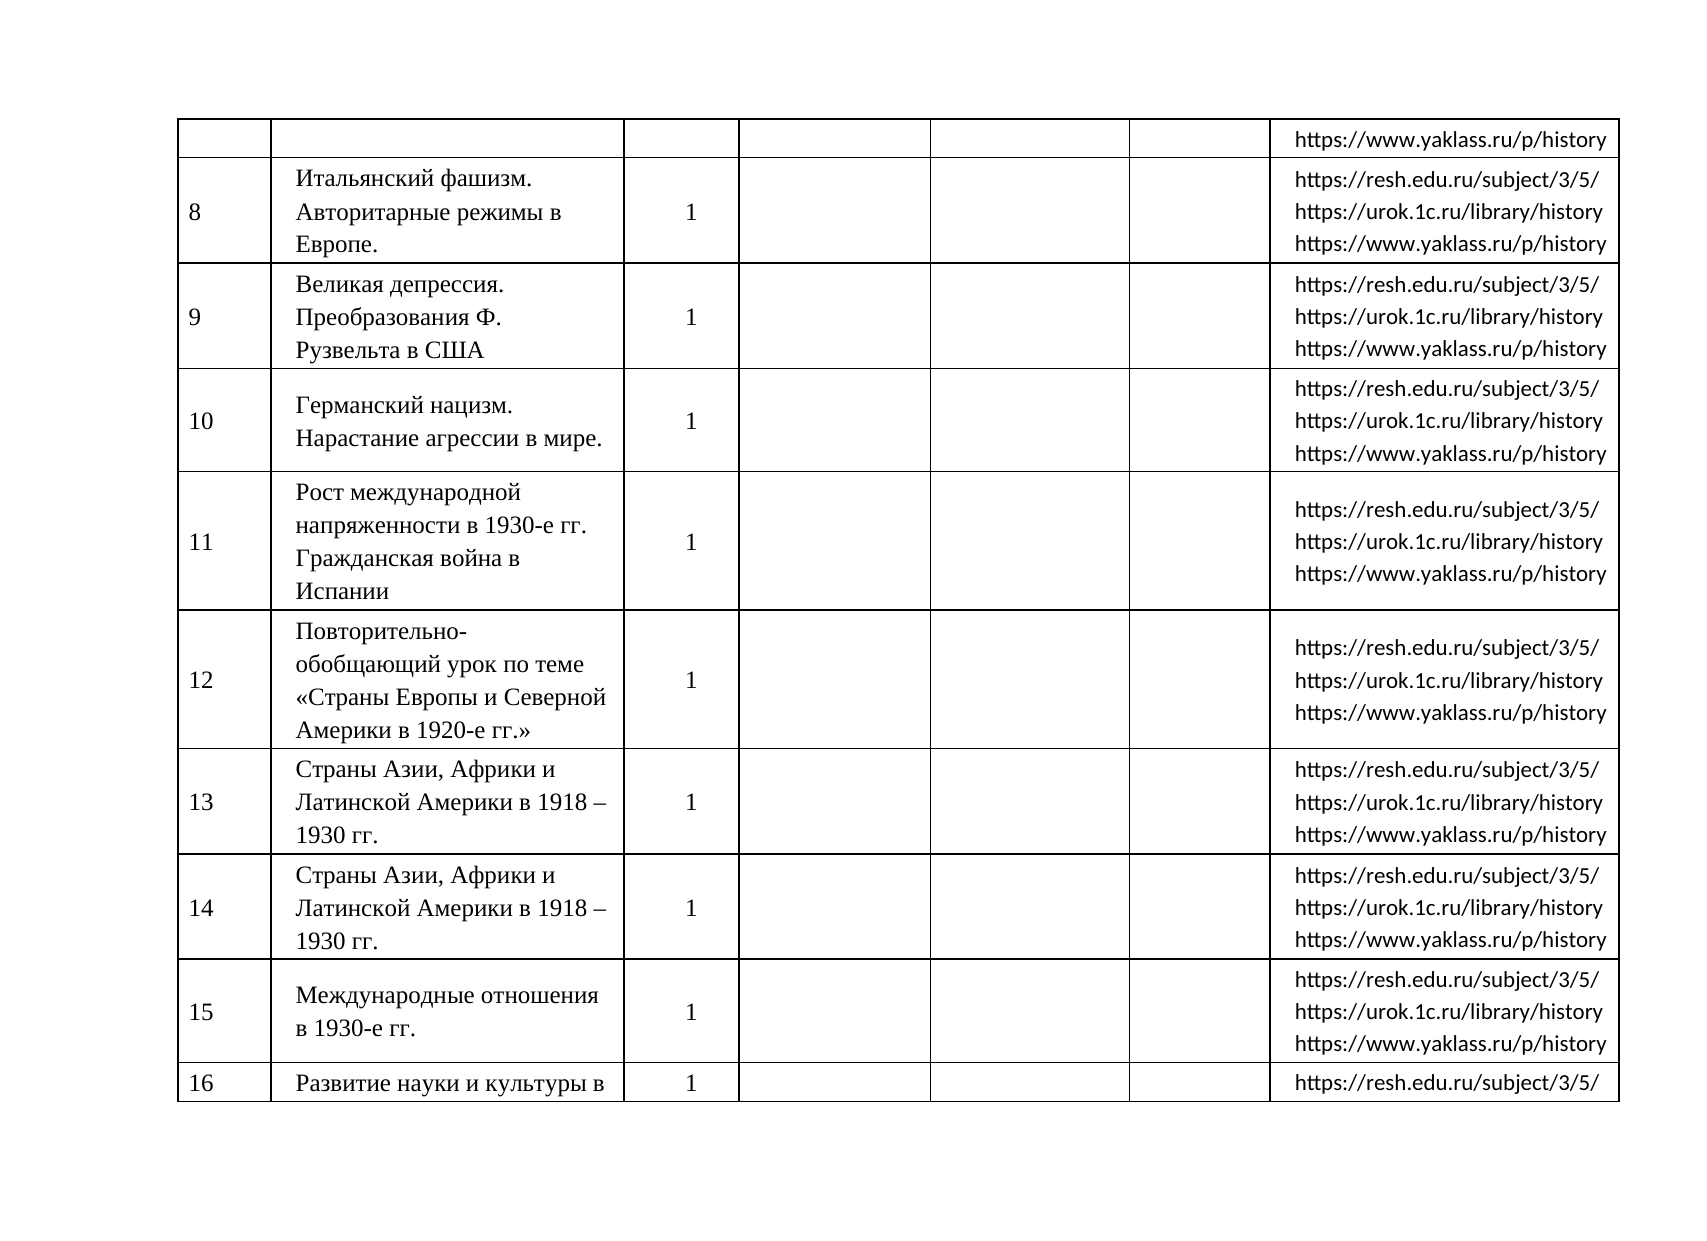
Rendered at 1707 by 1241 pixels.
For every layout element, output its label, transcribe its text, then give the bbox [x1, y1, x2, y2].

table_cell 14 [179, 855, 270, 958]
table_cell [272, 1063, 623, 1101]
table_cell [740, 369, 930, 471]
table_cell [1271, 120, 1618, 157]
table_cell [740, 158, 930, 262]
table_cell [740, 264, 930, 368]
table_cell [931, 1063, 1129, 1101]
table_cell [1130, 855, 1269, 958]
table_cell Великая депрессия. Преобразования Ф. Рузвельта в США [272, 264, 623, 368]
table_cell 7 [179, 120, 270, 157]
table_cell [740, 855, 930, 958]
table_cell [1130, 611, 1269, 747]
table_cell 11 [179, 472, 270, 609]
table_cell [1130, 960, 1269, 1061]
table_cell [740, 611, 930, 747]
table_cell [1130, 369, 1269, 471]
table_cell 1 [625, 369, 738, 471]
table_cell [1130, 472, 1269, 609]
table_cell [740, 1063, 930, 1101]
table_cell [931, 120, 1129, 157]
table_cell 12 [179, 611, 270, 747]
table_cell 1 [625, 120, 738, 157]
table_cell [1130, 264, 1269, 368]
table_cell Международные отношения в 1930-е гг. [272, 960, 623, 1061]
table_cell [740, 749, 930, 853]
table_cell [272, 120, 623, 157]
table_cell 1 [625, 264, 738, 368]
table_cell [931, 749, 1129, 853]
table_cell https://resh.edu.ru/subject/3/5/ https://urok.1c.ru/library/history https://www.yaklass.ru/p/history [1271, 855, 1618, 958]
table_cell https://resh.edu.ru/subject/3/5/ https://urok.1c.ru/library/history https://www.yaklass.ru/p/history [1271, 749, 1618, 853]
table_cell [931, 158, 1129, 262]
table_cell [1130, 120, 1269, 157]
table_cell 1 [625, 472, 738, 609]
table_cell Страны Азии, Африки и Латинской Америки в 1918 – 1930 гг. [272, 749, 623, 853]
table_cell 10 [179, 369, 270, 471]
table_cell [740, 960, 930, 1061]
table_cell [931, 369, 1129, 471]
table_cell 1 [625, 855, 738, 958]
table_cell [740, 472, 930, 609]
table_cell Страны Азии, Африки и Латинской Америки в 1918 – 1930 гг. [272, 855, 623, 958]
table_cell https://resh.edu.ru/subject/3/5/ https://urok.1c.ru/library/history https://www.yaklass.ru/p/history [1271, 369, 1618, 471]
table_cell 16 [179, 1063, 270, 1101]
table_cell 9 [179, 264, 270, 368]
table_cell [931, 611, 1129, 747]
table_cell 15 [179, 960, 270, 1061]
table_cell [1271, 960, 1618, 1061]
table_cell [931, 472, 1129, 609]
table_cell 1 [625, 158, 738, 262]
table_cell [1130, 1063, 1269, 1101]
table_cell 13 [179, 749, 270, 853]
table_cell [931, 264, 1129, 368]
table_cell Итальянский фашизм. Авторитарные режимы в Европе. [272, 158, 623, 262]
table_cell [1130, 749, 1269, 853]
table_cell [931, 960, 1129, 1061]
table_cell [740, 120, 930, 157]
table_cell https://resh.edu.ru/subject/3/5/ https://urok.1c.ru/library/history https://www.yaklass.ru/p/history [1271, 264, 1618, 368]
table_cell [931, 855, 1129, 958]
table_cell 1 [625, 611, 738, 747]
table_cell 1 [625, 960, 738, 1061]
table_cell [1271, 1063, 1618, 1101]
table_cell 1 [625, 749, 738, 853]
table_cell https://resh.edu.ru/subject/3/5/ https://urok.1c.ru/library/history https://www.yaklass.ru/p/history [1271, 611, 1618, 747]
table_cell 1 [625, 1063, 738, 1101]
table_cell https://resh.edu.ru/subject/3/5/ https://urok.1c.ru/library/history https://www.yaklass.ru/p/history [1271, 472, 1618, 609]
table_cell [1271, 158, 1618, 262]
table_cell Германский нацизм. Нарастание агрессии в мире. [272, 369, 623, 471]
table_cell [1130, 158, 1269, 262]
table_cell Повторительно-обобщающий урок по теме «Страны Европы и Северной Америки в 1920-е гг.» [272, 611, 623, 747]
table_cell Рост международной напряженности в 1930-е гг. Гражданская война в Испании [272, 472, 623, 609]
table_cell 8 [179, 158, 270, 262]
